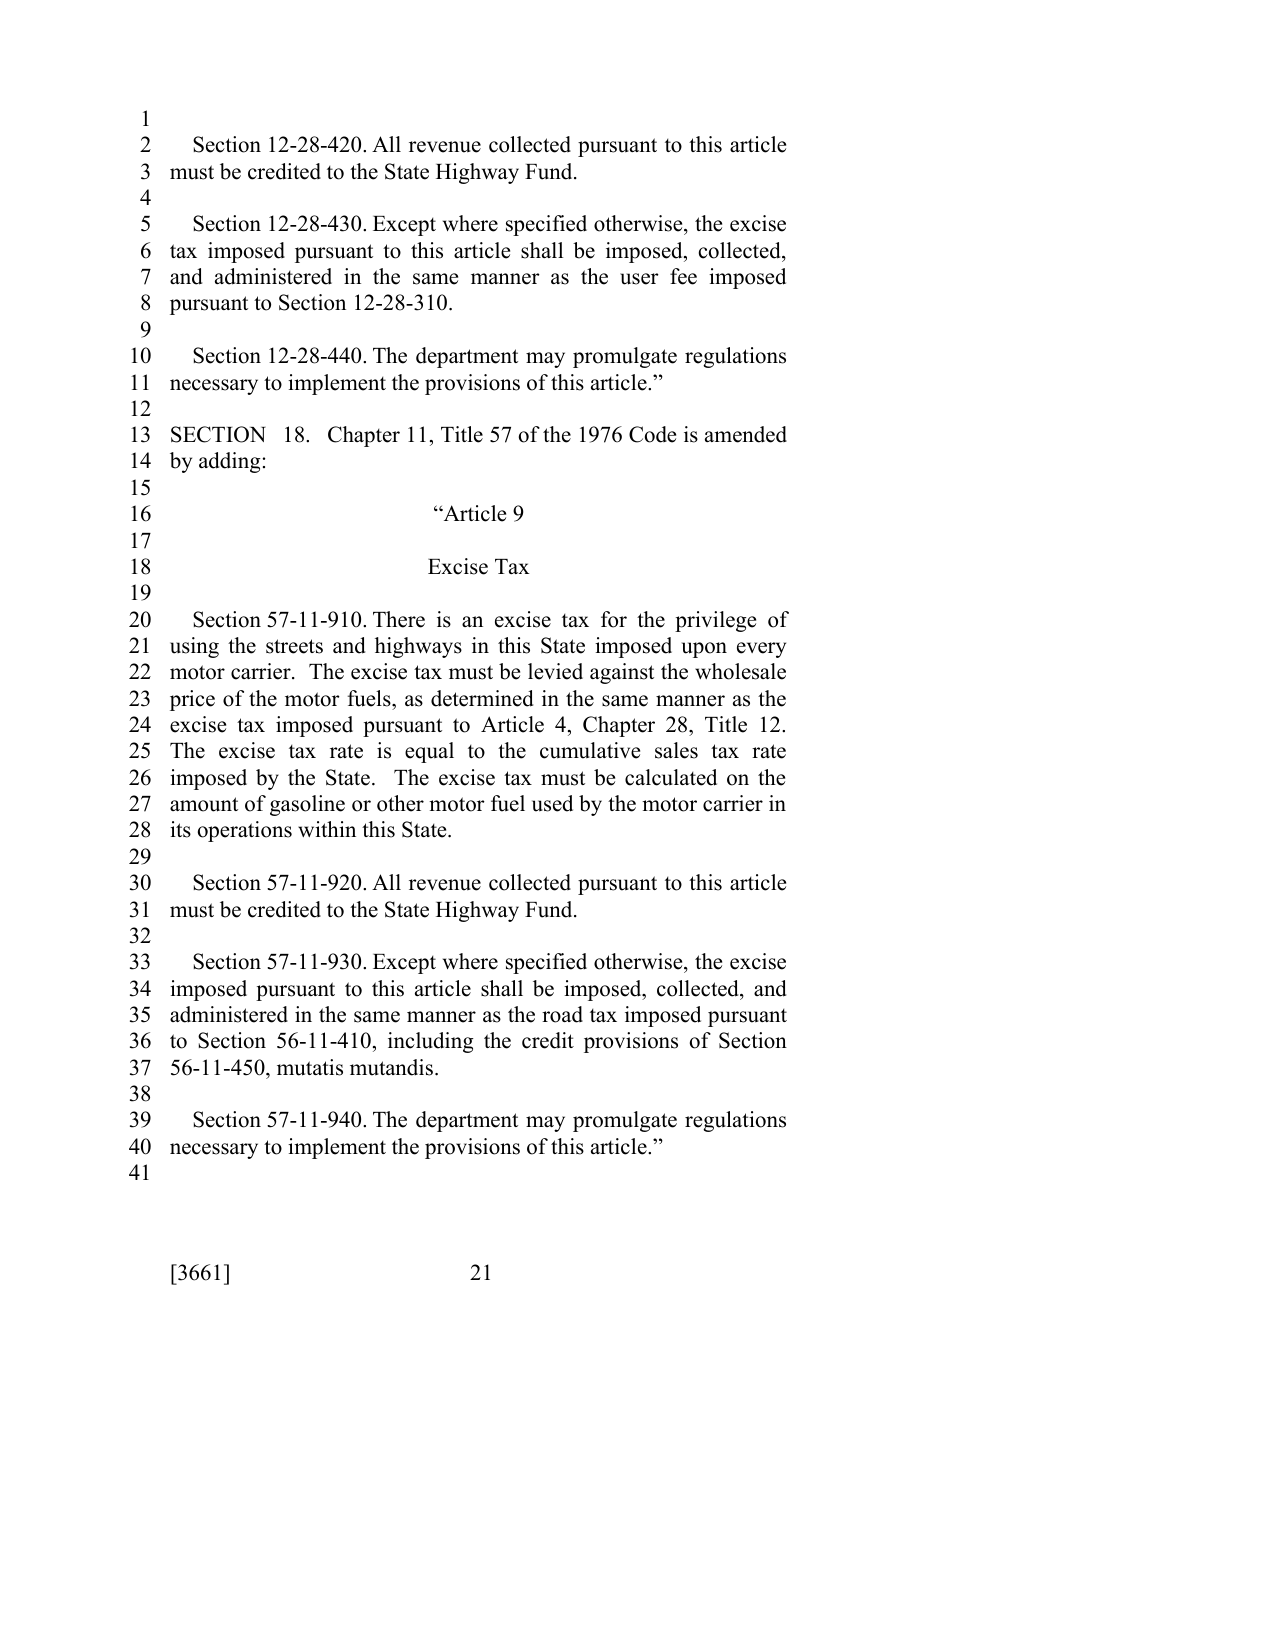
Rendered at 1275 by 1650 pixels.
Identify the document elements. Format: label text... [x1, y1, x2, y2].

text Section 57-11-910. There is an excise tax for the privilege of using the streets and highways in this State imposed upon every motor carrier. The excise tax must be levied against the wholesale price of the motor fuels, as determined in the same manner as the excise tax imposed pursuant to Article 4, Chapter 28, Title 12. The excise tax rate is equal to the cumulative sales tax rate imposed by the State. The excise tax must be calculated on the amount of gasoline or other motor fuel used by the motor carrier in its operations within this State. [169, 606, 787, 843]
text Section 57-11-930. Except where specified otherwise, the excise imposed pursuant to this article shall be imposed, collected, and administered in the same manner as the road tax imposed pursuant to Section 56-11-410, including the credit provisions of Section 56-11-450, mutatis mutandis. [169, 948, 787, 1080]
text Section 12-28-430. Except where specified otherwise, the excise tax imposed pursuant to this article shall be imposed, collected, and administered in the same manner as the user fee imposed pursuant to Section 12-28-310. [169, 210, 787, 316]
text Excise Tax [169, 553, 787, 579]
text Section 57-11-940. The department may promulgate regulations necessary to implement the provisions of this article.” [169, 1106, 787, 1159]
text Section 12-28-420. All revenue collected pursuant to this article must be credited to the State Highway Fund. [169, 131, 787, 184]
text SECTION 18. Chapter 11, Title 57 of the 1976 Code is amended by adding: [169, 421, 787, 474]
text Section 57-11-920. All revenue collected pursuant to this article must be credited to the State Highway Fund. [169, 869, 787, 922]
text “Article 9 [169, 500, 787, 527]
text Section 12-28-440. The department may promulgate regulations necessary to implement the provisions of this article.” [169, 342, 787, 395]
